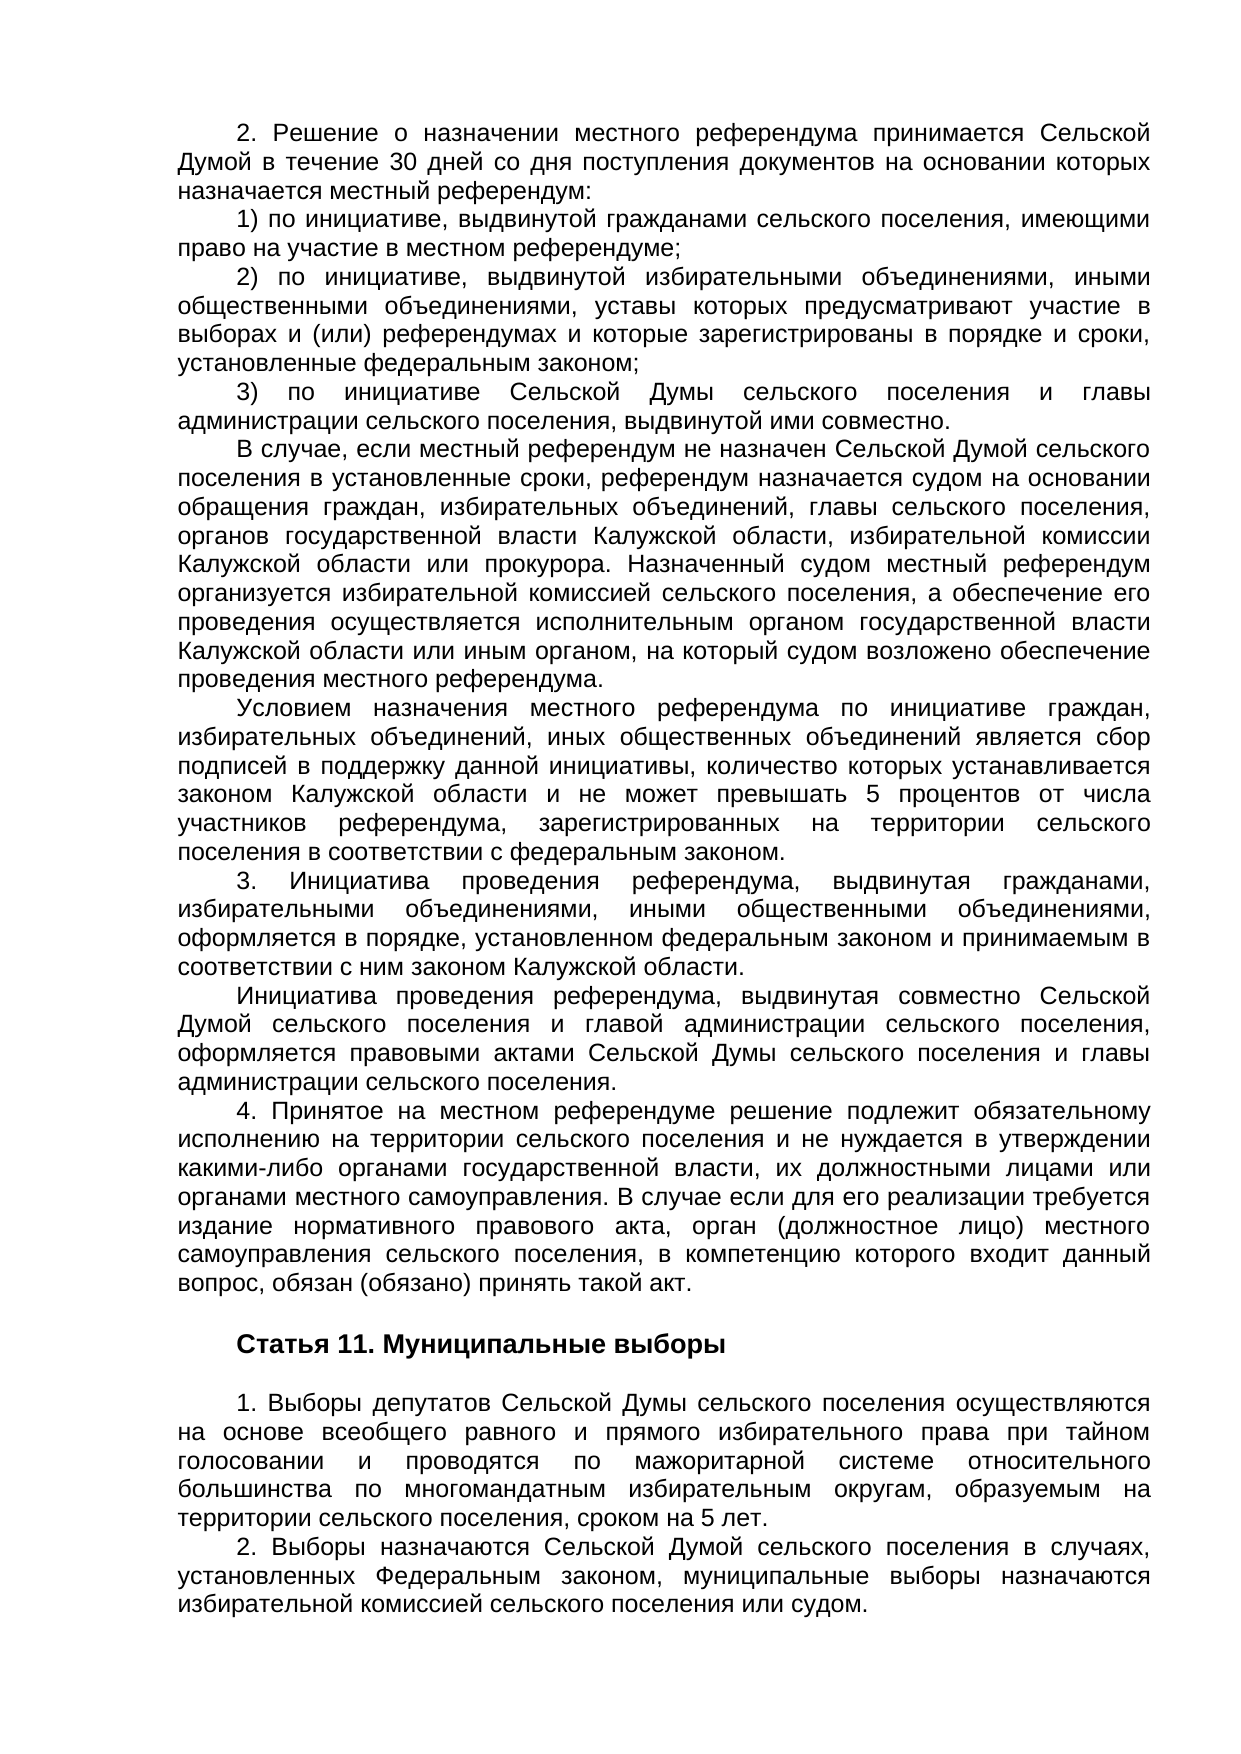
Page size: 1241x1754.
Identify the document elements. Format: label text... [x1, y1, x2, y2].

text 2) по инициативе, выдвинутой избирательными объединениями, иными общественными объединениями, уставы которых предусматривают участие в выборах и (или) референдумах и которые зарегистрированы в порядке и сроки, установленные федеральным законом; [177, 262, 1152, 377]
text В случае, если местный референдум не назначен Сельской Думой сельского поселения в установленные сроки, референдум назначается судом на основании обращения граждан, избирательных объединений, главы сельского поселения, органов государственной власти Калужской области, избирательной комиссии Калужской области или прокурора. Назначенный судом местный референдум организуется избирательной комиссией сельского поселения, а обеспечение его проведения осуществляется исполнительным органом государственной власти Калужской области или иным органом, на который судом возложено обеспечение проведения местного референдума. [177, 434, 1152, 693]
text 4. Принятое на местном референдуме решение подлежит обязательному исполнению на территории сельского поселения и не нуждается в утверждении какими-либо органами государственной власти, их должностными лицами или органами местного самоуправления. В случае если для его реализации требуется издание нормативного правового акта, орган (должностное лицо) местного самоуправления сельского поселения, в компетенцию которого входит данный вопрос, обязан (обязано) принять такой акт. [177, 1096, 1152, 1297]
text 2. Выборы назначаются Сельской Думой сельского поселения в случаях, установленных Федеральным законом, муниципальные выборы назначаются избирательной комиссией сельского поселения или судом. [177, 1532, 1152, 1618]
text Статья 11. Муниципальные выборы [177, 1328, 1152, 1359]
text Инициатива проведения референдума, выдвинутая совместно Сельской Думой сельского поселения и главой администрации сельского поселения, оформляется правовыми актами Сельской Думы сельского поселения и главы администрации сельского поселения. [177, 981, 1152, 1096]
text 3) по инициативе Сельской Думы сельского поселения и главы администрации сельского поселения, выдвинутой ими совместно. [177, 377, 1152, 434]
text 1. Выборы депутатов Сельской Думы сельского поселения осуществляются на основе всеобщего равного и прямого избирательного права при тайном голосовании и проводятся по мажоритарной системе относительного большинства по многомандатным избирательным округам, образуемым на территории сельского поселения, сроком на 5 лет. [177, 1388, 1152, 1532]
text Условием назначения местного референдума по инициативе граждан, избирательных объединений, иных общественных объединений является сбор подписей в поддержку данной инициативы, количество которых устанавливается законом Калужской области и не может превышать 5 процентов от числа участников референдума, зарегистрированных на территории сельского поселения в соответствии с федеральным законом. [177, 693, 1152, 866]
text 1) по инициативе, выдвинутой гражданами сельского поселения, имеющими право на участие в местном референдуме; [177, 204, 1152, 262]
text 2. Решение о назначении местного референдума принимается Сельской Думой в течение 30 дней со дня поступления документов на основании которых назначается местный референдум: [177, 118, 1152, 204]
text 3. Инициатива проведения референдума, выдвинутая гражданами, избирательными объединениями, иными общественными объединениями, оформляется в порядке, установленном федеральным законом и принимаемым в соответствии с ним законом Калужской области. [177, 866, 1152, 981]
